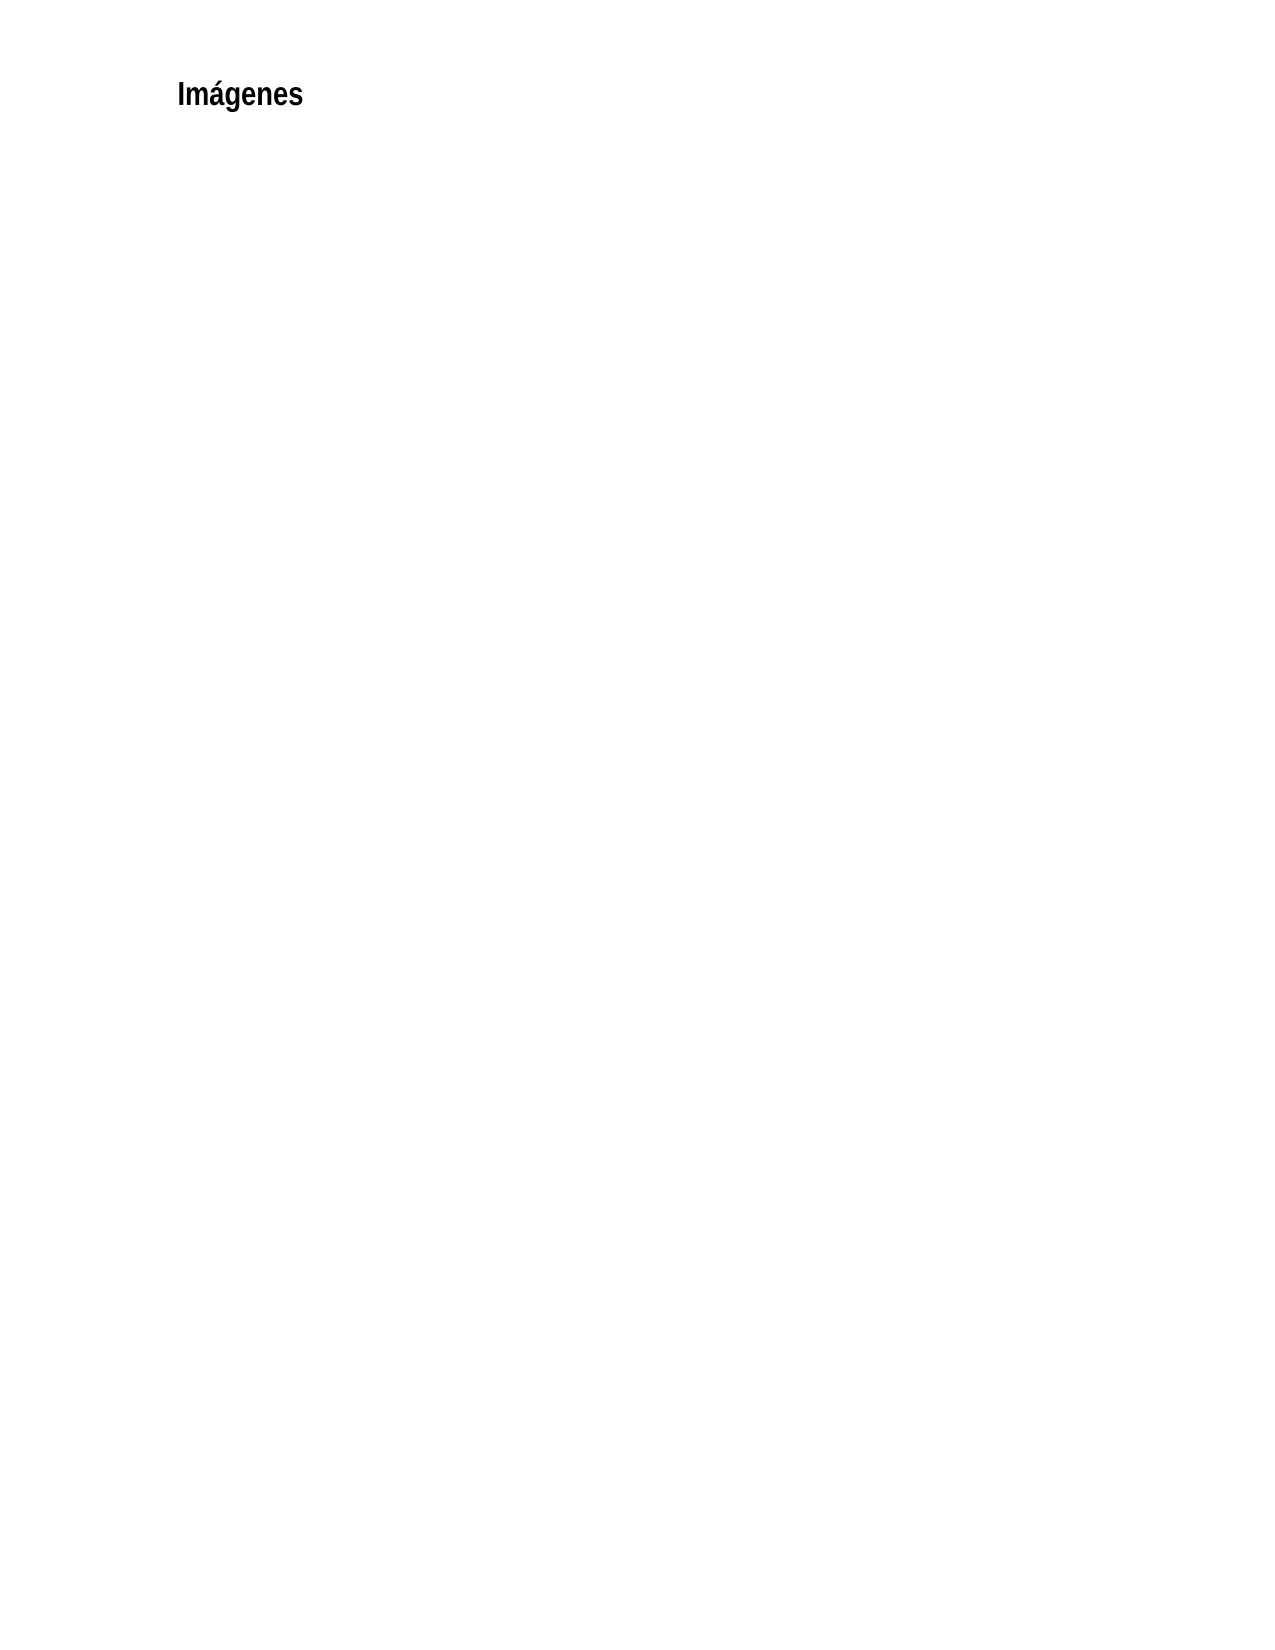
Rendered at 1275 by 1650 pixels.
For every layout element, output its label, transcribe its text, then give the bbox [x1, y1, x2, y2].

text Imágenes [177, 74, 1225, 112]
